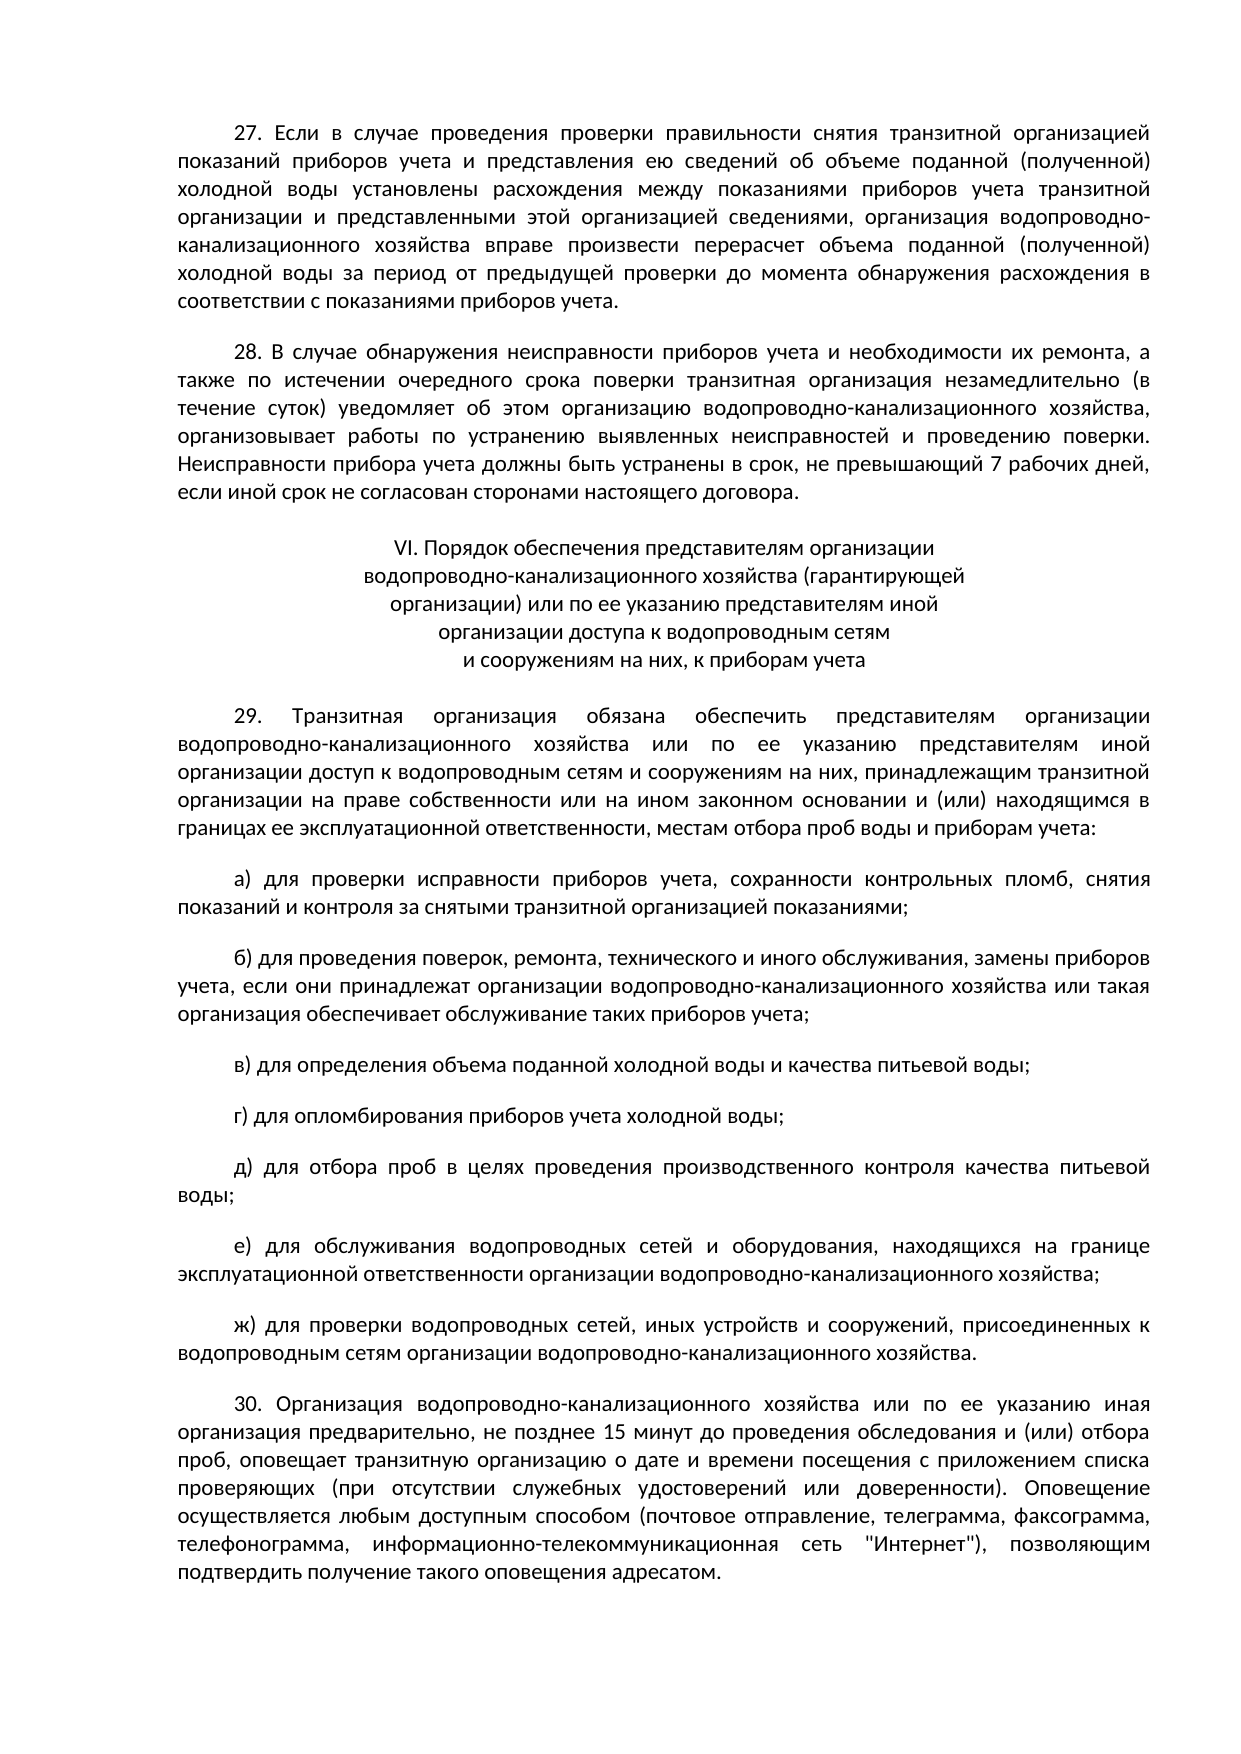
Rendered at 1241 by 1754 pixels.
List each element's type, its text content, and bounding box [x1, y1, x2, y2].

text д) для отбора проб в целях проведения производственного контроля качества питьевой воды; [177, 1152, 1152, 1208]
text в) для определения объема поданной холодной воды и качества питьевой воды; [177, 1050, 1152, 1078]
text г) для опломбирования приборов учета холодной воды; [177, 1101, 1152, 1129]
text е) для обслуживания водопроводных сетей и оборудования, находящихся на границе эксплуатационной ответственности организации водопроводно-канализационного хозяйства; [177, 1231, 1152, 1287]
text организации) или по ее указанию представителям иной [177, 589, 1152, 617]
text водопроводно-канализационного хозяйства (гарантирующей [177, 561, 1152, 589]
text 28. В случае обнаружения неисправности приборов учета и необходимости их ремонта, а также по истечении очередного срока поверки транзитная организация незамедлительно (в течение суток) уведомляет об этом организацию водопроводно-канализационного хозяйства, организовывает работы по устранению выявленных неисправностей и проведению поверки. Неисправности прибора учета должны быть устранены в срок, не превышающий 7 рабочих дней, если иной срок не согласован сторонами настоящего договора. [177, 337, 1152, 505]
text и сооружениям на них, к приборам учета [177, 645, 1152, 673]
text б) для проведения поверок, ремонта, технического и иного обслуживания, замены приборов учета, если они принадлежат организации водопроводно-канализационного хозяйства или такая организация обеспечивает обслуживание таких приборов учета; [177, 943, 1152, 1027]
text организации доступа к водопроводным сетям [177, 617, 1152, 645]
text ж) для проверки водопроводных сетей, иных устройств и сооружений, присоединенных к водопроводным сетям организации водопроводно-канализационного хозяйства. [177, 1310, 1152, 1366]
text VI. Порядок обеспечения представителям организации [177, 533, 1152, 561]
text 30. Организация водопроводно-канализационного хозяйства или по ее указанию иная организация предварительно, не позднее 15 минут до проведения обследования и (или) отбора проб, оповещает транзитную организацию о дате и времени посещения с приложением списка проверяющих (при отсутствии служебных удостоверений или доверенности). Оповещение осуществляется любым доступным способом (почтовое отправление, телеграмма, факсограмма, телефонограмма, информационно-телекоммуникационная сеть "Интернет"), позволяющим подтвердить получение такого оповещения адресатом. [177, 1389, 1152, 1585]
text 29. Транзитная организация обязана обеспечить представителям организации водопроводно-канализационного хозяйства или по ее указанию представителям иной организации доступ к водопроводным сетям и сооружениям на них, принадлежащим транзитной организации на праве собственности или на ином законном основании и (или) находящимся в границах ее эксплуатационной ответственности, местам отбора проб воды и приборам учета: [177, 701, 1152, 842]
text 27. Если в случае проведения проверки правильности снятия транзитной организацией показаний приборов учета и представления ею сведений об объеме поданной (полученной) холодной воды установлены расхождения между показаниями приборов учета транзитной организации и представленными этой организацией сведениями, организация водопроводно-канализационного хозяйства вправе произвести перерасчет объема поданной (полученной) холодной воды за период от предыдущей проверки до момента обнаружения расхождения в соответствии с показаниями приборов учета. [177, 118, 1152, 314]
text а) для проверки исправности приборов учета, сохранности контрольных пломб, снятия показаний и контроля за снятыми транзитной организацией показаниями; [177, 864, 1152, 921]
